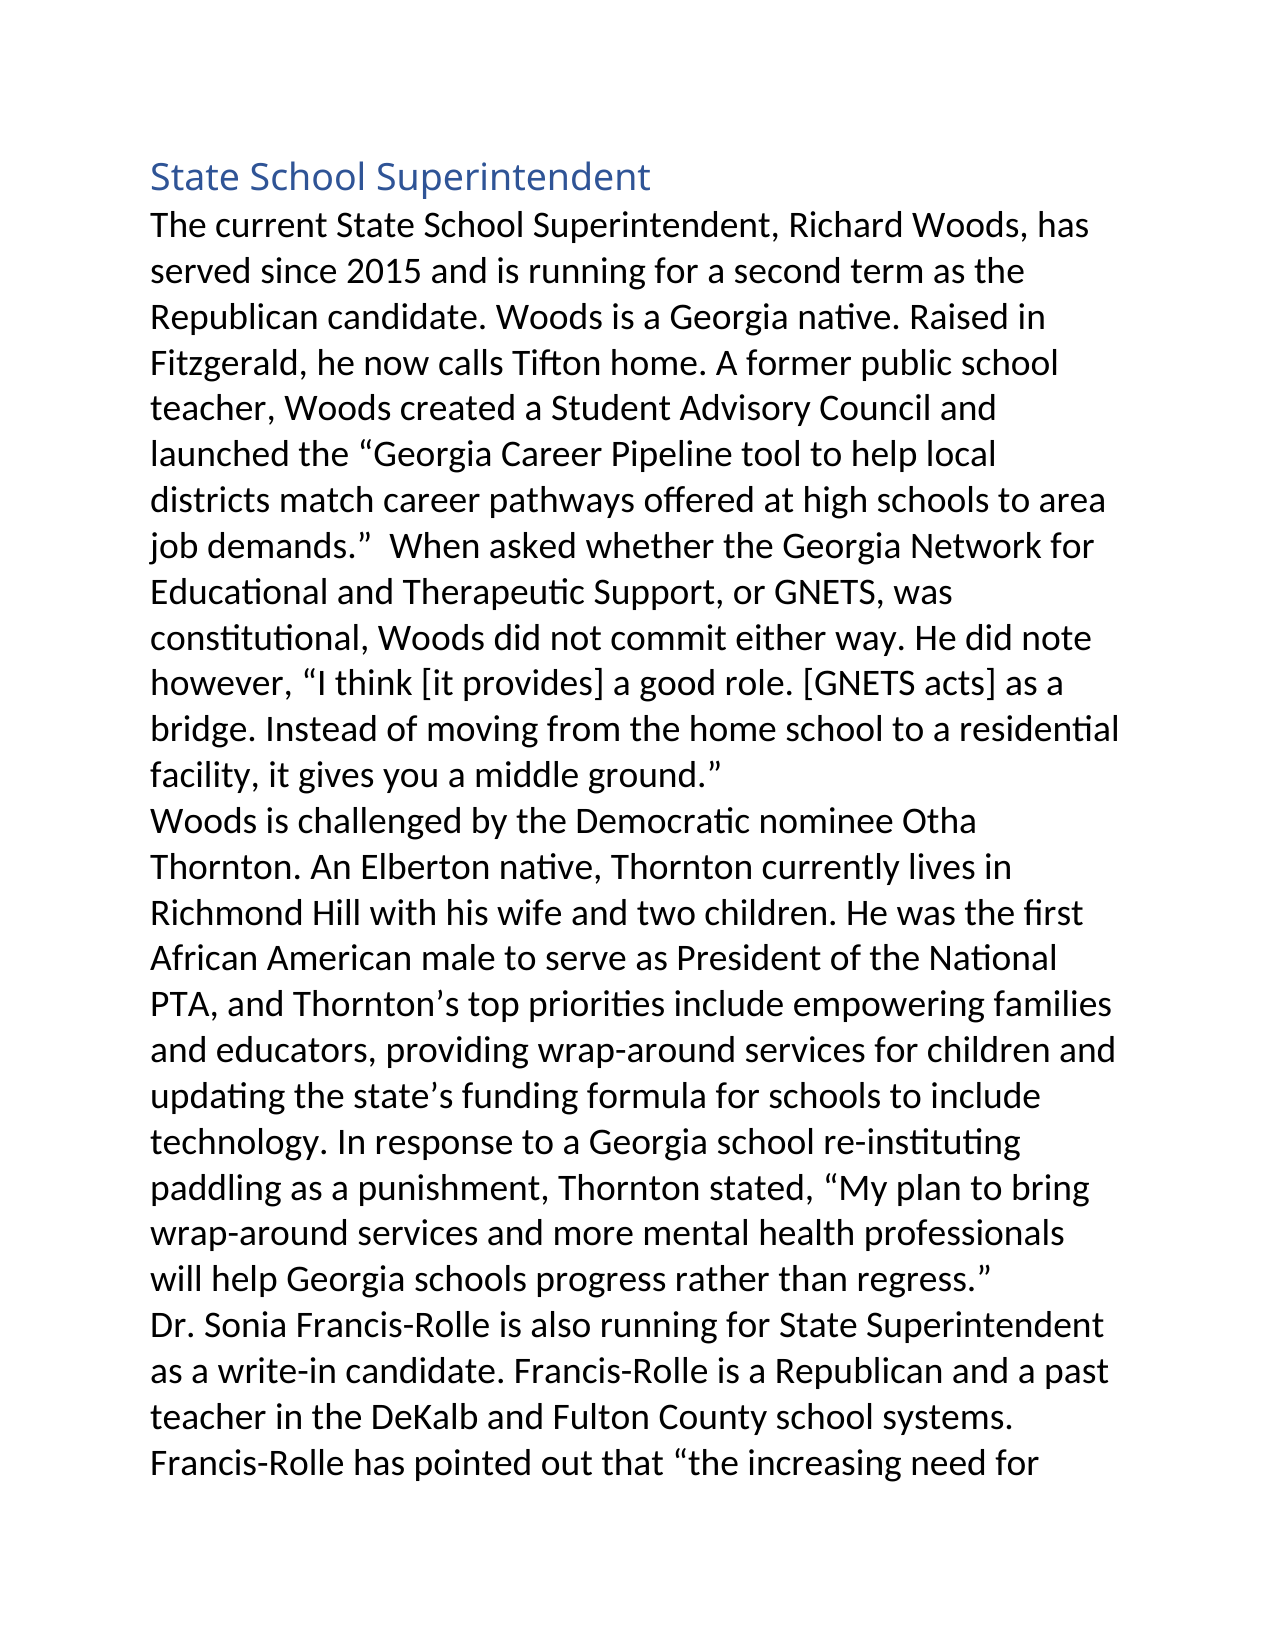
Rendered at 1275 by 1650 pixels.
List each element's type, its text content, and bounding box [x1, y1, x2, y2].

subtitle State School Superintendent [150, 150, 1125, 201]
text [150, 1301, 1125, 1484]
text The current State School Superintendent, Richard Woods, has served since 2015 and is running for a second term as the Republican candidate. Woods is a Georgia native. Raised in Fitzgerald, he now calls Tifton home. A former public school teacher, Woods created a Student Advisory Council and launched the “Georgia Career Pipeline tool to help local districts match career pathways offered at high schools to area job demands.” When asked whether the Georgia Network for Educational and Therapeutic Support, or GNETS, was constitutional, Woods did not commit either way. He did note however, “I think [it provides] a good role. [GNETS acts] as a bridge. Instead of moving from the home school to a residential facility, it gives you a middle ground.” [150, 201, 1125, 797]
text Woods is challenged by the Democratic nominee Otha Thornton. An Elberton native, Thornton currently lives in Richmond Hill with his wife and two children. He was the first African American male to serve as President of the National PTA, and Thornton’s top priorities include empowering families and educators, providing wrap-around services for children and updating the state’s funding formula for schools to include technology. In response to a Georgia school re-instituting paddling as a punishment, Thornton stated, “My plan to bring wrap-around services and more mental health professionals will help Georgia schools progress rather than regress.” [150, 797, 1125, 1301]
